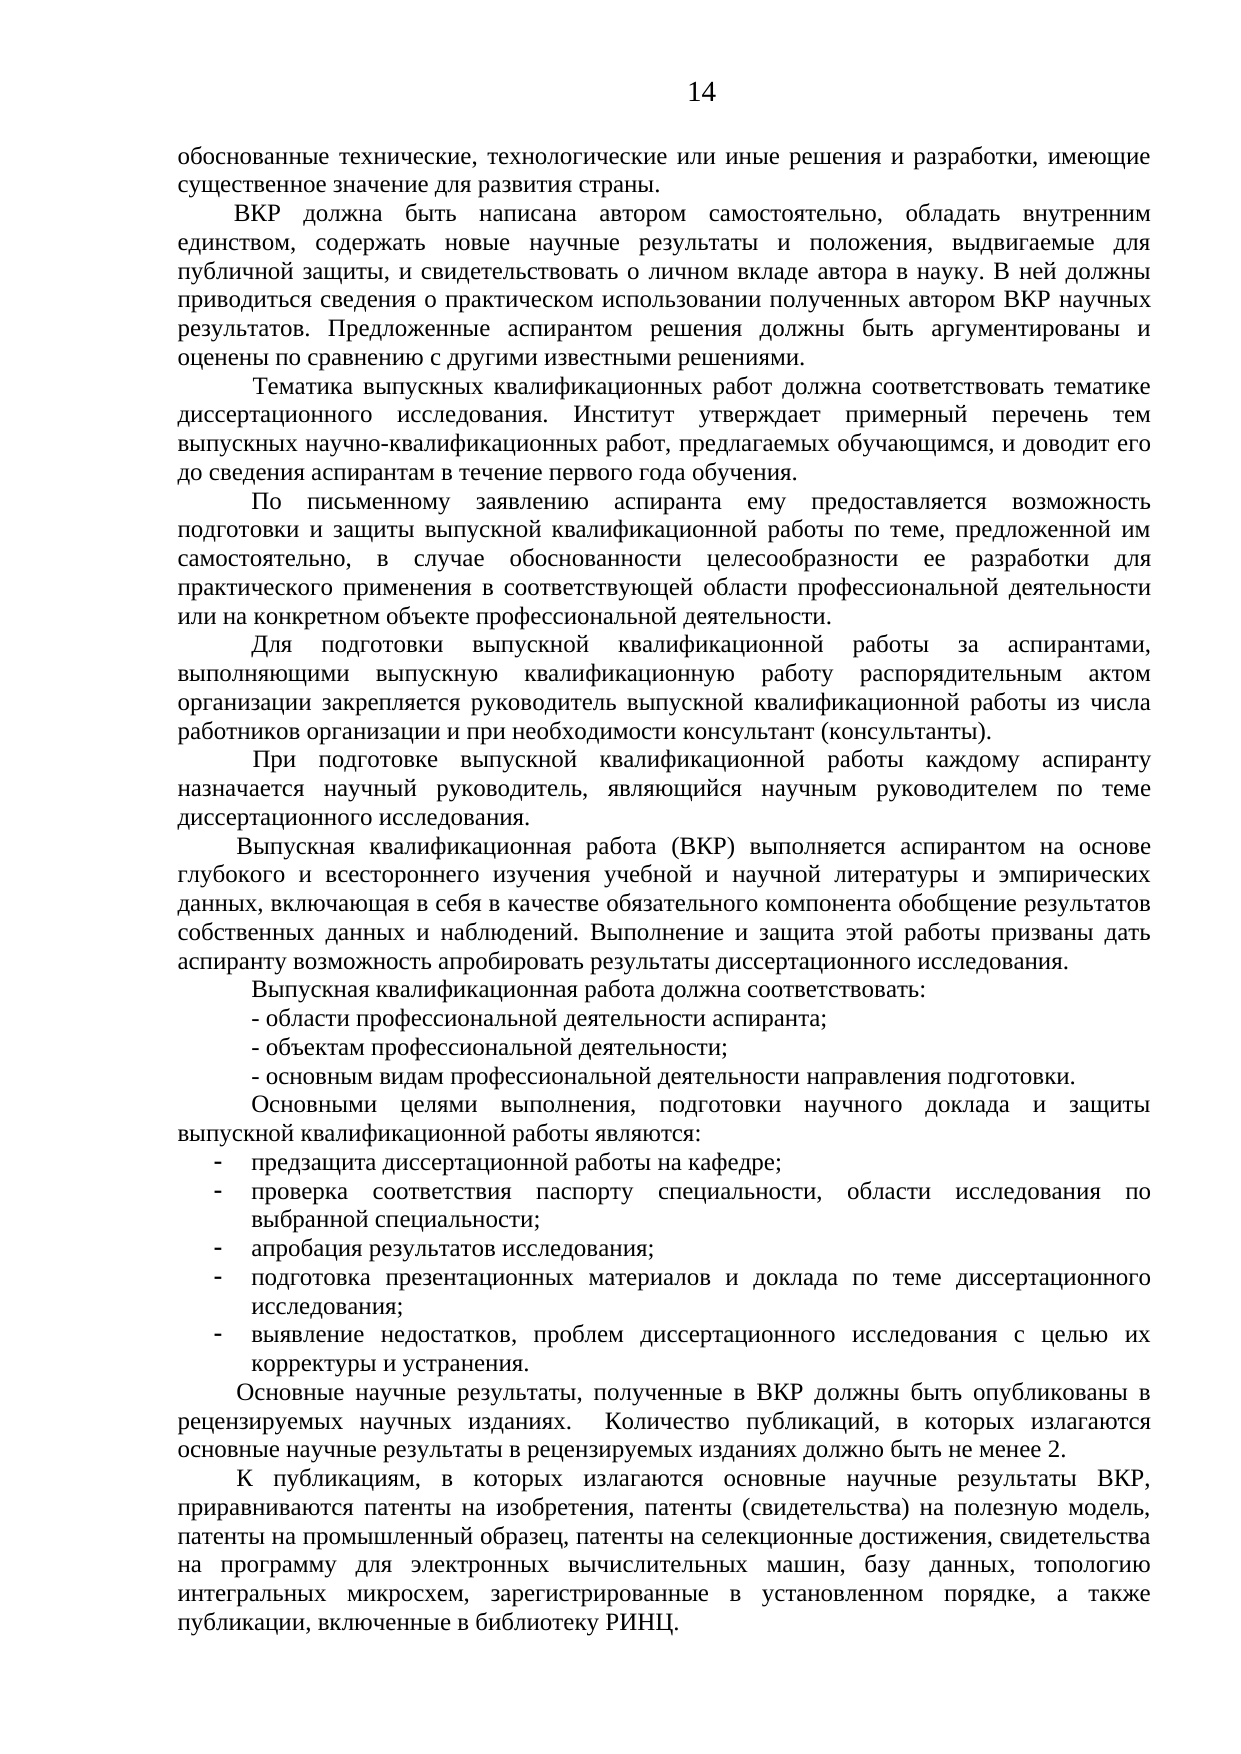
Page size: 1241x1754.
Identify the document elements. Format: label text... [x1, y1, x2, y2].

text Для подготовки выпускной квалификационной работы за аспирантами, выполняющими выпускную квалификационную работу распорядительным актом организации закрепляется руководитель выпускной квалификационной работы из числа работников организации и при необходимости консультант (консультанты). [177, 629, 1152, 744]
text - объектам профессиональной деятельности; [177, 1032, 1152, 1061]
text По письменному заявлению аспиранта ему предоставляется возможность подготовки и защиты выпускной квалификационной работы по теме, предложенной им самостоятельно, в случае обоснованности целесообразности ее разработки для практического применения в соответствующей области профессиональной деятельности или на конкретном объекте профессиональной деятельности. [177, 486, 1152, 629]
text - основным видам профессиональной деятельности направления подготовки. [177, 1061, 1152, 1089]
list предзащита диссертационной работы на кафедре; [213, 1147, 1152, 1176]
text При подготовке выпускной квалификационной работы каждому аспиранту назначается научный руководитель, являющийся научным руководителем по теме диссертационного исследования. [177, 744, 1152, 831]
text Выпускная квалификационная работа должна соответствовать: [177, 974, 1152, 1003]
text - области профессиональной деятельности аспиранта; [177, 1003, 1152, 1032]
text К публикациям, в которых излагаются основные научные результаты ВКР, приравниваются патенты на изобретения, патенты (свидетельства) на полезную модель, патенты на промышленный образец, патенты на селекционные достижения, свидетельства на программу для электронных вычислительных машин, базу данных, топологию интегральных микросхем, зарегистрированные в установленном порядке, а также публикации, включенные в библиотеку РИНЦ. [177, 1463, 1152, 1636]
list подготовка презентационных материалов и доклада по теме диссертационного исследования; [213, 1262, 1152, 1319]
text Основные научные результаты, полученные в ВКР должны быть опубликованы в рецензируемых научных изданиях. Количество публикаций, в которых излагаются основные научные результаты в рецензируемых изданиях должно быть не менее 2. [177, 1377, 1152, 1463]
list проверка соответствия паспорту специальности, области исследования по выбранной специальности; [213, 1176, 1152, 1233]
text Основными целями выполнения, подготовки научного доклада и защиты выпускной квалификационной работы являются: [177, 1089, 1152, 1147]
list апробация результатов исследования; [213, 1233, 1152, 1262]
text ВКР должна быть написана автором самостоятельно, обладать внутренним единством, содержать новые научные результаты и положения, выдвигаемые для публичной защиты, и свидетельствовать о личном вкладе автора в науку. В ней должны приводиться сведения о практическом использовании полученных автором ВКР научных результатов. Предложенные аспирантом решения должны быть аргументированы и оценены по сравнению с другими известными решениями. [177, 198, 1152, 371]
list выявление недостатков, проблем диссертационного исследования с целью их корректуры и устранения. [213, 1319, 1152, 1377]
text Тематика выпускных квалификационных работ должна соответствовать тематике диссертационного исследования. Институт утверждает примерный перечень тем выпускных научно-квалификационных работ, предлагаемых обучающимся, и доводит его до сведения аспирантам в течение первого года обучения. [177, 371, 1152, 486]
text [177, 141, 1152, 198]
text Выпускная квалификационная работа (ВКР) выполняется аспирантом на основе глубокого и всестороннего изучения учебной и научной литературы и эмпирических данных, включающая в себя в качестве обязательного компонента обобщение результатов собственных данных и наблюдений. Выполнение и защита этой работы призваны дать аспиранту возможность апробировать результаты диссертационного исследования. [177, 831, 1152, 974]
